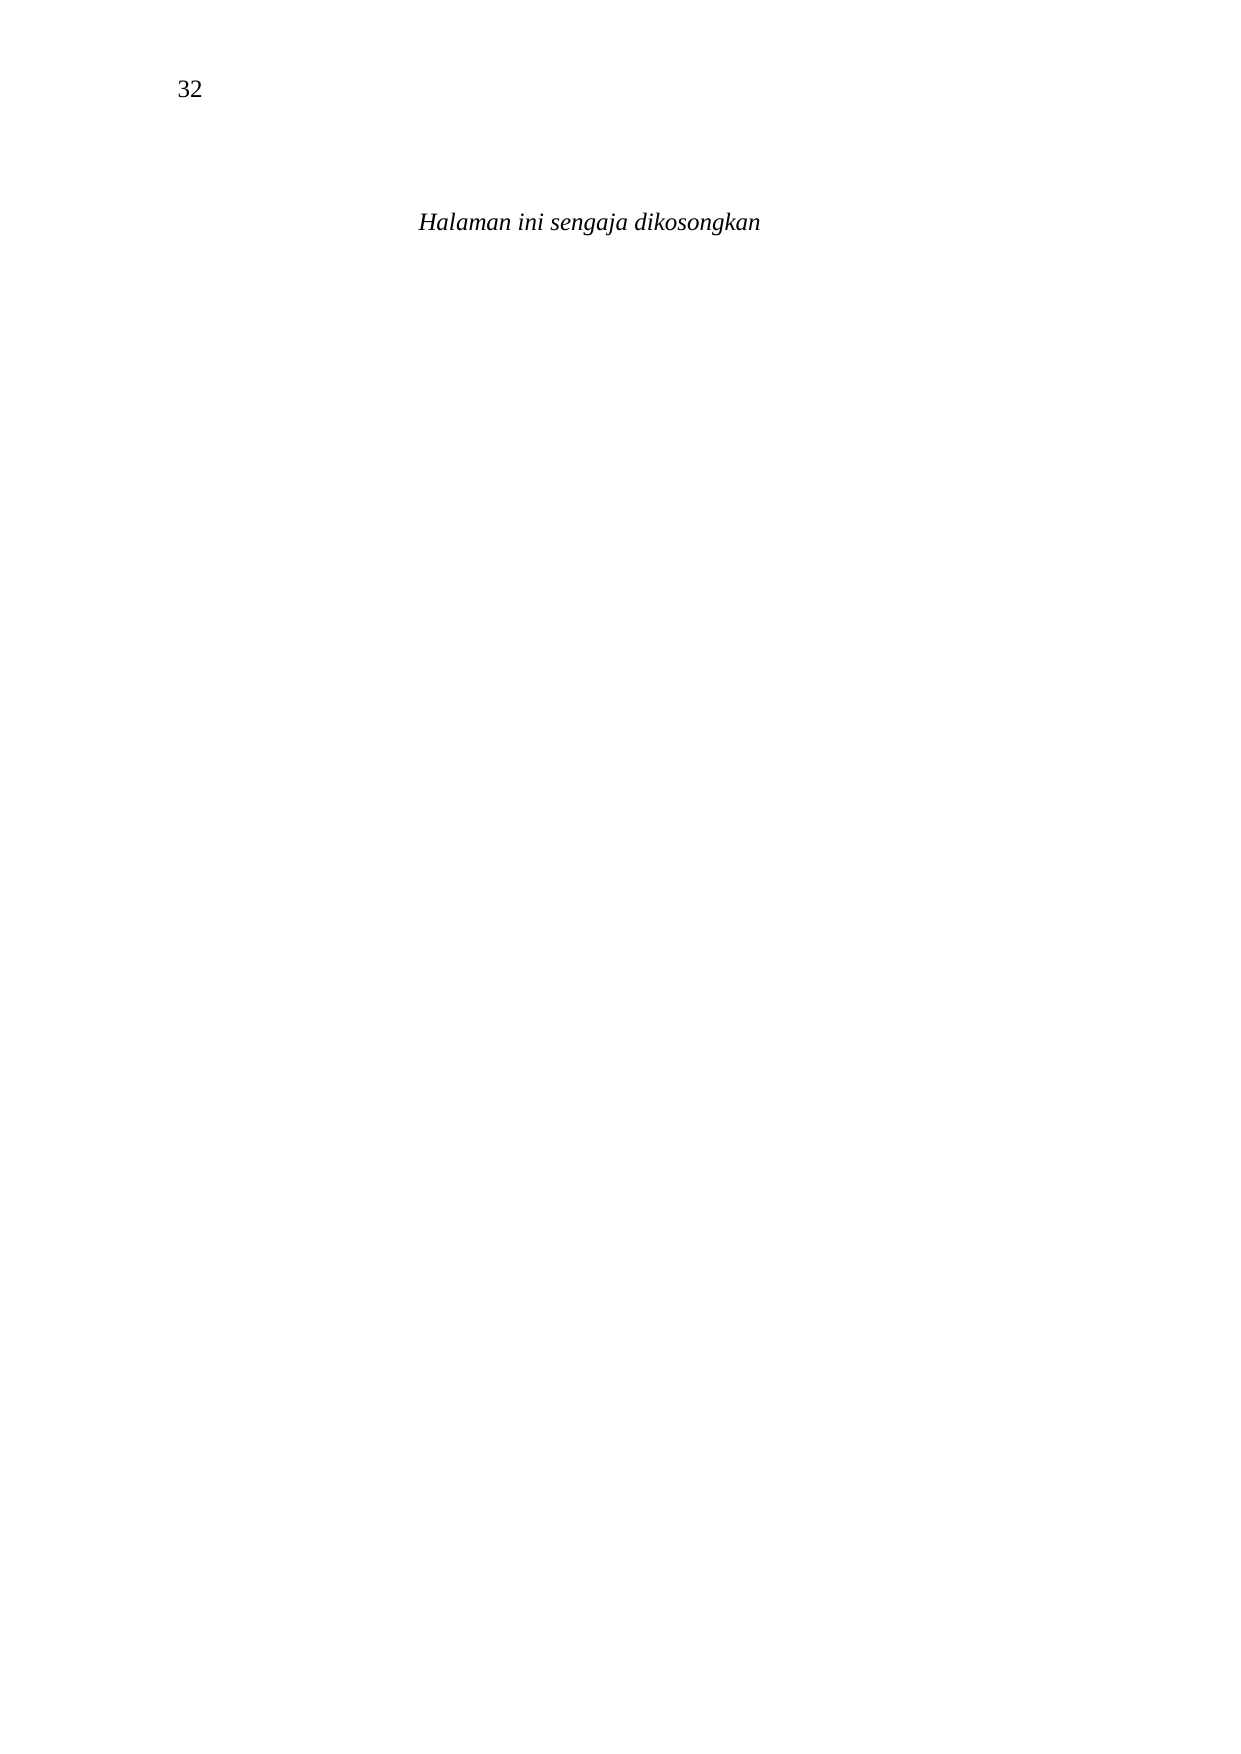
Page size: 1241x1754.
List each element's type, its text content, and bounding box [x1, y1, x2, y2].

text Halaman ini sengaja dikosongkan [177, 207, 1004, 236]
